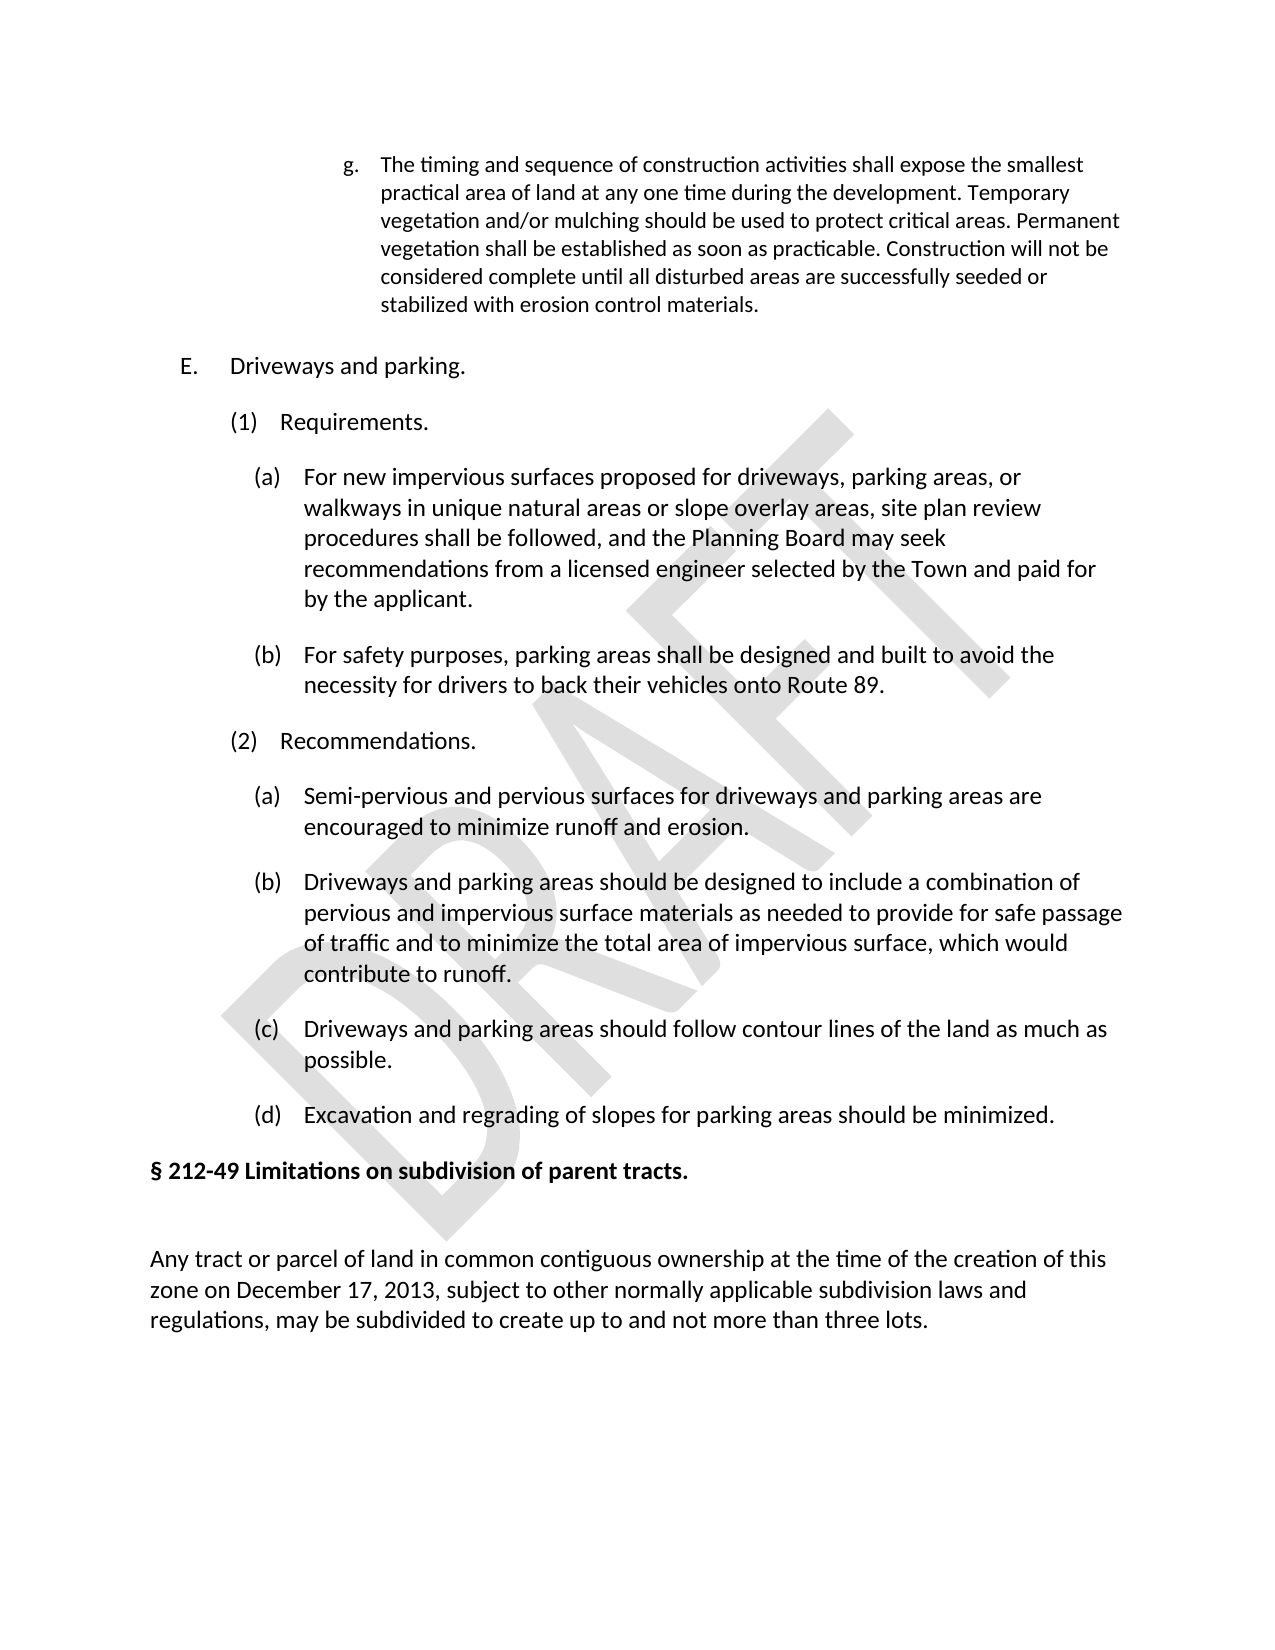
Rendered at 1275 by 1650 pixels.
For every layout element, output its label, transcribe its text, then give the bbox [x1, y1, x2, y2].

text (a) Semi-pervious and pervious surfaces for driveways and parking areas are encouraged to minimize runoff and erosion. [253, 781, 1125, 842]
text Any tract or parcel of land in common contiguous ownership at the time of the creation of this zone on December 17, 2013, subject to other normally applicable subdivision laws and regulations, may be subdivided to create up to and not more than three lots. [150, 1243, 1125, 1335]
text (1) Requirements. [230, 406, 1125, 436]
text (d) Excavation and regrading of slopes for parking areas should be minimized. [253, 1100, 1125, 1130]
text (b) Driveways and parking areas should be designed to include a combination of pervious and impervious surface materials as needed to provide for safe passage of traffic and to minimize the total area of impervious surface, which would contribute to runoff. [253, 867, 1125, 989]
text (2) Recommendations. [230, 725, 1125, 756]
text (c) Driveways and parking areas should follow contour lines of the land as much as possible. [253, 1014, 1125, 1075]
text E. Driveways and parking. [180, 350, 1125, 381]
list The timing and sequence of construction activities shall expose the smallest practical area of land at any one time during the development. Temporary vegetation and/or mulching should be used to protect critical areas. Permanent vegetation shall be established as soon as practicable. Construction will not be considered complete until all disturbed areas are successfully seeded or stabilized with erosion control materials. [343, 150, 1125, 318]
text (b) For safety purposes, parking areas shall be designed and built to avoid the necessity for drivers to back their vehicles onto Route 89. [253, 639, 1125, 700]
text § 212-49 Limitations on subdivision of parent tracts. [150, 1155, 1125, 1186]
text (a) For new impervious surfaces proposed for driveways, parking areas, or walkways in unique natural areas or slope overlay areas, site plan review procedures shall be followed, and the Planning Board may seek recommendations from a licensed engineer selected by the Town and paid for by the applicant. [253, 461, 1125, 614]
